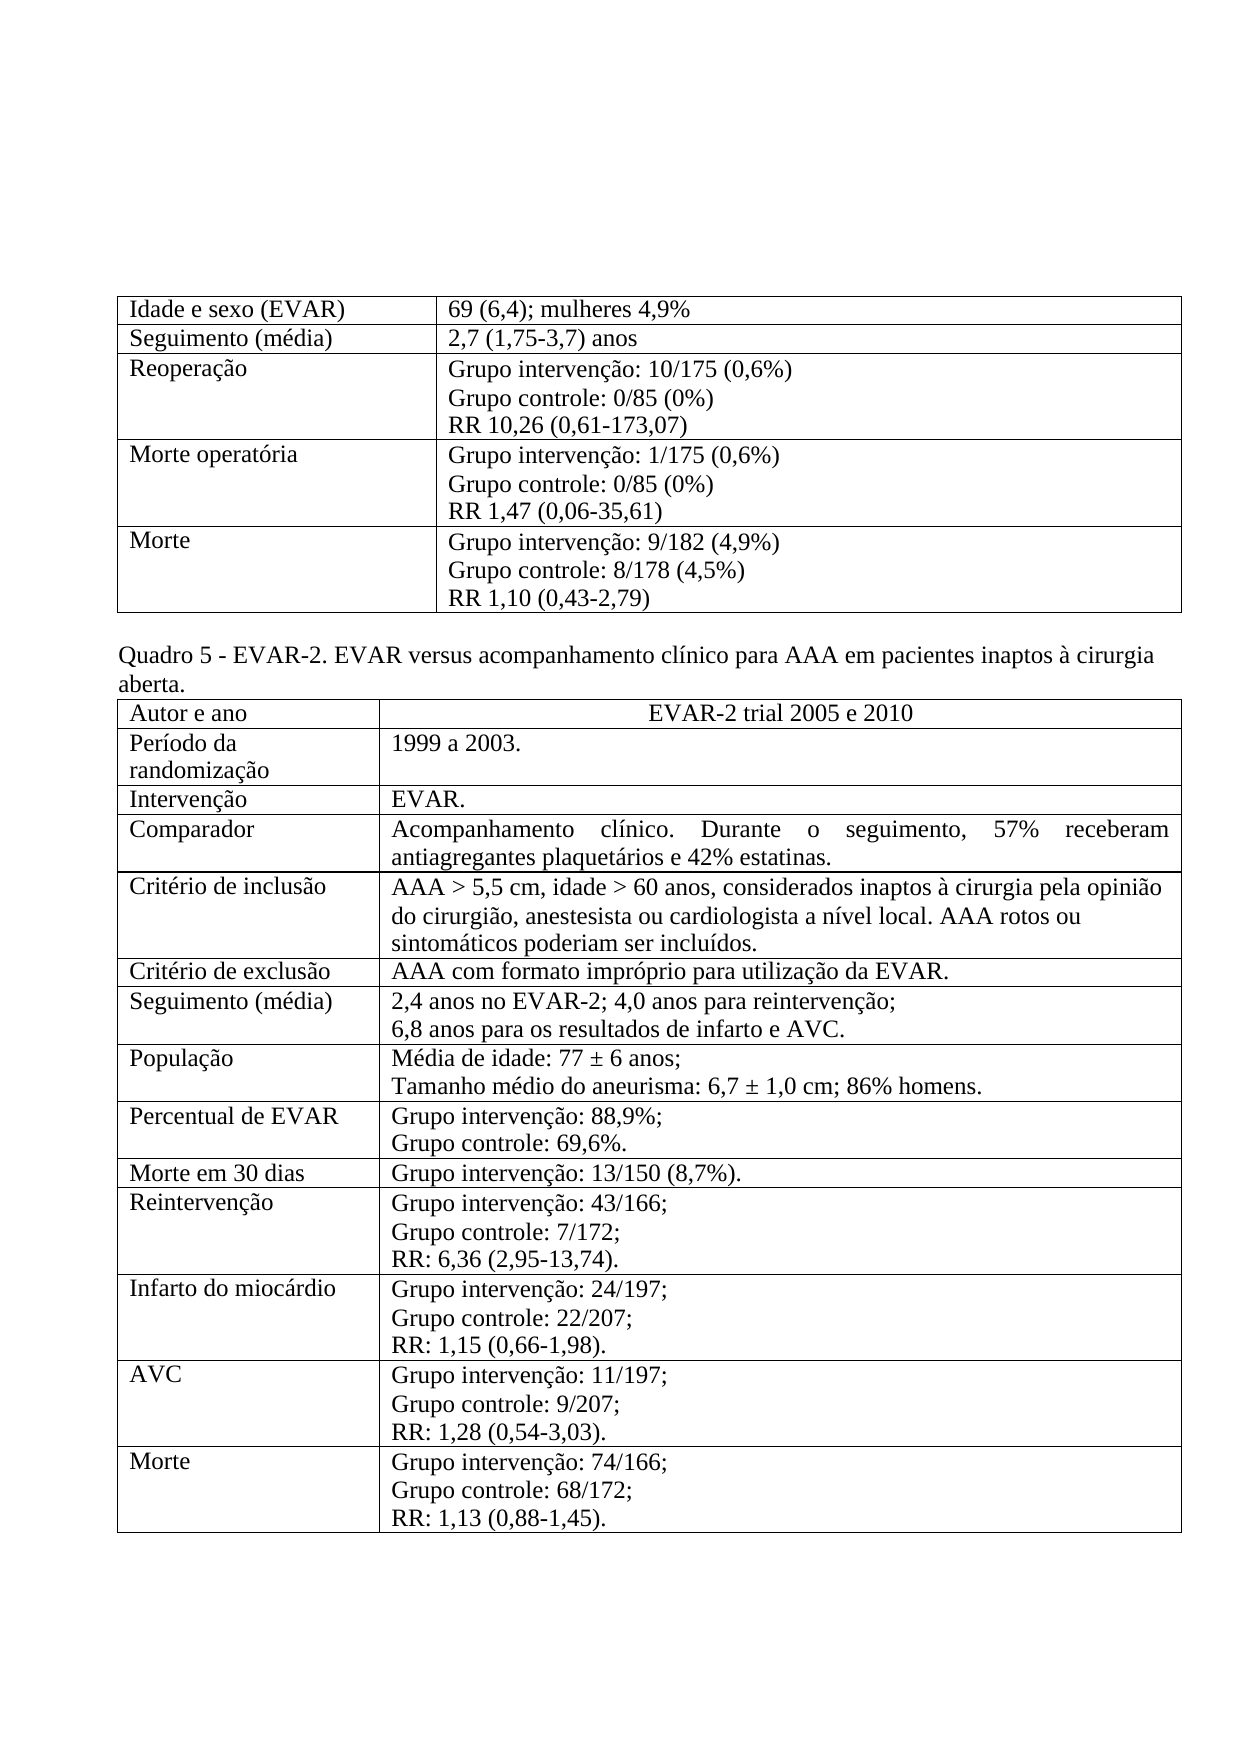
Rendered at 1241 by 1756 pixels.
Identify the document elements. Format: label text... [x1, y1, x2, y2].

table_cell Grupo intervenção: 74/166; Grupo controle: 68/172; RR: 1,13 (0,88-1,45). [380, 1447, 1181, 1532]
table_cell Grupo intervenção: 9/182 (4,9%) Grupo controle: 8/178 (4,5%) RR 1,10 (0,43-2,79) [437, 527, 1181, 612]
table_cell AAA com formato impróprio para utilização da EVAR. [380, 959, 1181, 986]
table_cell Critério de inclusão [118, 873, 379, 957]
table_cell Média de idade: 77 ± 6 anos; Tamanho médio do aneurisma: 6,7 ± 1,0 cm; 86% homens. [380, 1045, 1181, 1101]
table_cell Morte [118, 1447, 379, 1532]
table_cell Grupo intervenção: 43/166; Grupo controle: 7/172; RR: 6,36 (2,95-13,74). [380, 1188, 1181, 1273]
table_cell 1999 a 2003. [380, 729, 1181, 785]
table_cell Grupo intervenção: 24/197; Grupo controle: 22/207; RR: 1,15 (0,66-1,98). [380, 1275, 1181, 1359]
table_cell Grupo intervenção: 13/150 (8,7%). [380, 1159, 1181, 1187]
table_cell Infarto do miocárdio [118, 1275, 379, 1359]
table_cell Grupo intervenção: 11/197; Grupo controle: 9/207; RR: 1,28 (0,54-3,03). [380, 1361, 1181, 1446]
table_cell AAA > 5,5 cm, idade > 60 anos, considerados inaptos à cirurgia pela opinião do cirurgião, anestesista ou cardiologista a nível local. AAA rotos ou sintomáticos poderiam ser incluídos. [380, 873, 1181, 957]
table_header Idade e sexo (EVAR) [118, 297, 436, 324]
table_cell Seguimento (média) [118, 987, 379, 1043]
table_cell EVAR. [380, 786, 1181, 814]
table_header 69 (6,4); mulheres 4,9% [437, 297, 1181, 324]
table_cell Morte em 30 dias [118, 1159, 379, 1187]
table_cell Intervenção [118, 786, 379, 814]
table_cell 2,4 anos no EVAR-2; 4,0 anos para reintervenção; 6,8 anos para os resultados de infarto e AVC. [380, 987, 1181, 1043]
table_cell Reoperação [118, 354, 436, 439]
table_cell Grupo intervenção: 10/175 (0,6%) Grupo controle: 0/85 (0%) RR 10,26 (0,61-173,07) [437, 354, 1181, 439]
table_header Autor e ano [118, 700, 379, 728]
table_cell Grupo intervenção: 1/175 (0,6%) Grupo controle: 0/85 (0%) RR 1,47 (0,06-35,61) [437, 440, 1181, 526]
table_cell Percentual de EVAR [118, 1102, 379, 1158]
table_header EVAR-2 trial 2005 e 2010 [380, 700, 1181, 728]
table_cell Morte operatória [118, 440, 436, 526]
table_cell Morte [118, 527, 436, 612]
table_cell Critério de exclusão [118, 959, 379, 986]
table_cell Acompanhamento clínico. Durante o seguimento, 57% receberam antiagregantes plaquetários e 42% estatinas. [380, 815, 1181, 871]
table_cell Reintervenção [118, 1188, 379, 1273]
table_cell Seguimento (média) [118, 325, 436, 353]
table_cell Comparador [118, 815, 379, 871]
table_cell Grupo intervenção: 88,9%; Grupo controle: 69,6%. [380, 1102, 1181, 1158]
table_cell AVC [118, 1361, 379, 1446]
table_cell Período da randomização [118, 729, 379, 785]
table_cell 2,7 (1,75-3,7) anos [437, 325, 1181, 353]
table_cell População [118, 1045, 379, 1101]
text Quadro 5 - EVAR-2. EVAR versus acompanhamento clínico para AAA em pacientes inaptos à cirurgia aberta. [118, 641, 1205, 698]
